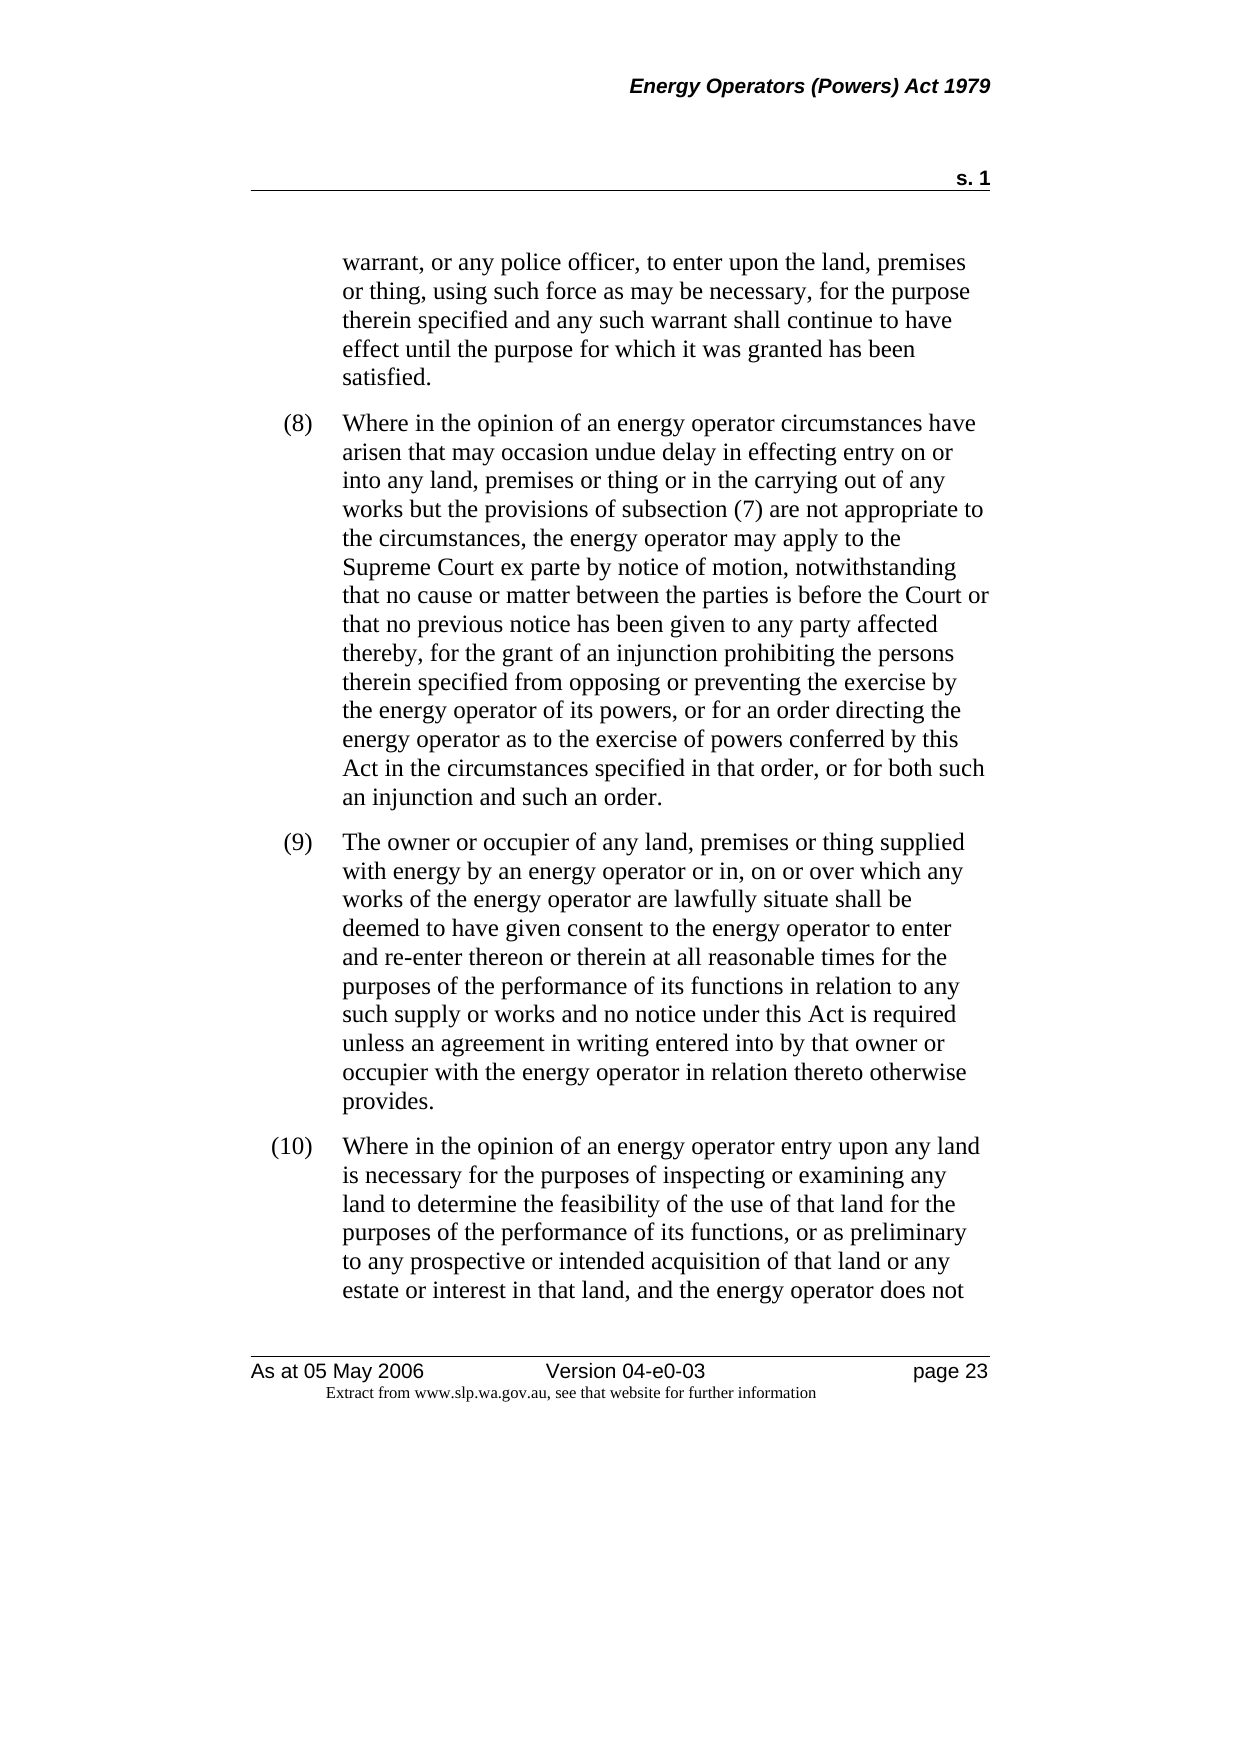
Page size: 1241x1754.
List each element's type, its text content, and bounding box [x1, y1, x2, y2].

text (9) The owner or occupier of any land, premises or thing supplied with energy by an energy operator or in, on or over which any works of the energy operator are lawfully situate shall be deemed to have given consent to the energy operator to enter and re-enter thereon or therein at all reasonable times for the purposes of the performance of its functions in relation to any such supply or works and no notice under this Act is required unless an agreement in writing entered into by that owner or occupier with the energy operator in relation thereto otherwise provides. [251, 827, 990, 1114]
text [251, 1131, 990, 1304]
text (8) Where in the opinion of an energy operator circumstances have arisen that may occasion undue delay in effecting entry on or into any land, premises or thing or in the carrying out of any works but the provisions of subsection (7) are not appropriate to the circumstances, the energy operator may apply to the Supreme Court ex parte by notice of motion, notwithstanding that no cause or matter between the parties is before the Court or that no previous notice has been given to any party affected thereby, for the grant of an injunction prohibiting the persons therein specified from opposing or preventing the exercise by the energy operator of its powers, or for an order directing the energy operator as to the exercise of powers conferred by this Act in the circumstances specified in that order, or for both such an injunction and such an order. [251, 408, 990, 810]
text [251, 247, 990, 391]
